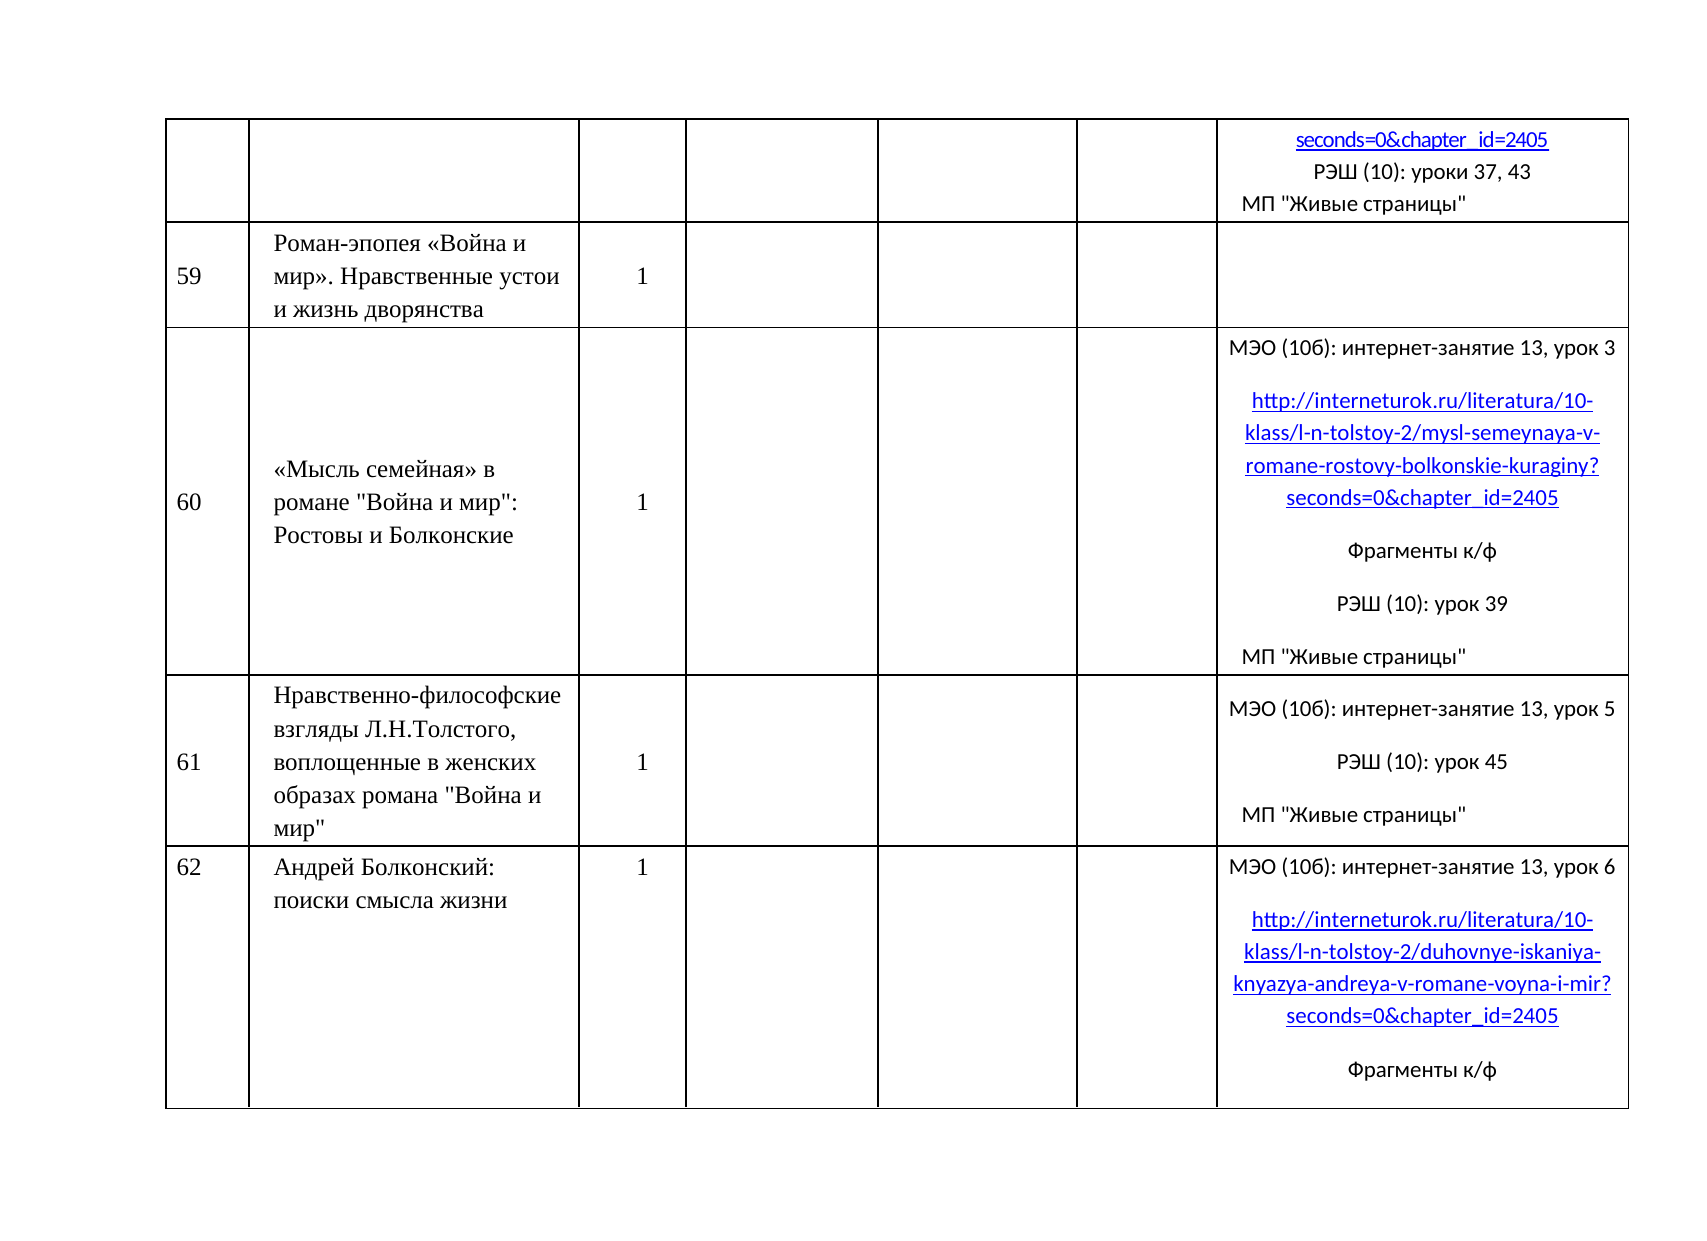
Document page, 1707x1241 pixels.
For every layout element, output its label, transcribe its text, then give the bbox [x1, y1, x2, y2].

table_cell [687, 120, 877, 221]
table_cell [250, 120, 578, 221]
table_cell 61 [167, 676, 248, 845]
table_cell [879, 223, 1076, 327]
table_cell [879, 676, 1076, 845]
table_cell [687, 223, 877, 327]
table_cell [687, 676, 877, 845]
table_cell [1218, 120, 1628, 221]
table_cell 58 [167, 120, 248, 221]
table_cell [879, 328, 1076, 674]
table_cell 1 [580, 328, 685, 674]
table_cell 1 [580, 120, 685, 221]
table_cell МЭО (10б): интернет-занятие 13, урок 5 РЭШ (10): урок 45 МП "Живые страницы" [1218, 676, 1628, 845]
table_cell 62 [167, 847, 248, 1107]
table_cell [687, 328, 877, 674]
table_cell «Мысль семейная» в романе "Война и мир": Ростовы и Болконские [250, 328, 578, 674]
table_cell [1078, 676, 1216, 845]
table_cell 59 [167, 223, 248, 327]
table_cell 1 [580, 676, 685, 845]
table_cell [1218, 223, 1628, 327]
table_cell МЭО (10б): интернет-занятие 13, урок 3 http://interneturok.ru/literatura/10-klass/l-n-tolstoy-2/mysl-semeynaya-v-romane-rostovy-bolkonskie-kuraginy?seconds=0&chapter_id=2405 Фрагменты к/ф РЭШ (10): урок 39 МП "Живые страницы" [1218, 328, 1628, 674]
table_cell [250, 847, 578, 1107]
table_cell Роман-эпопея «Война и мир». Нравственные устои и жизнь дворянства [250, 223, 578, 327]
table_cell [687, 847, 877, 1107]
table_cell 60 [167, 328, 248, 674]
table_cell 1 [580, 847, 685, 1107]
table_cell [1218, 847, 1628, 1107]
table_cell [879, 847, 1076, 1107]
table_cell [1078, 120, 1216, 221]
table_cell [879, 120, 1076, 221]
table_cell [1078, 223, 1216, 327]
table_cell 1 [580, 223, 685, 327]
table_cell [1078, 847, 1216, 1107]
table_cell Нравственно-философские взгляды Л.Н.Толстого, воплощенные в женских образах романа "Война и мир" [250, 676, 578, 845]
table_cell [1078, 328, 1216, 674]
